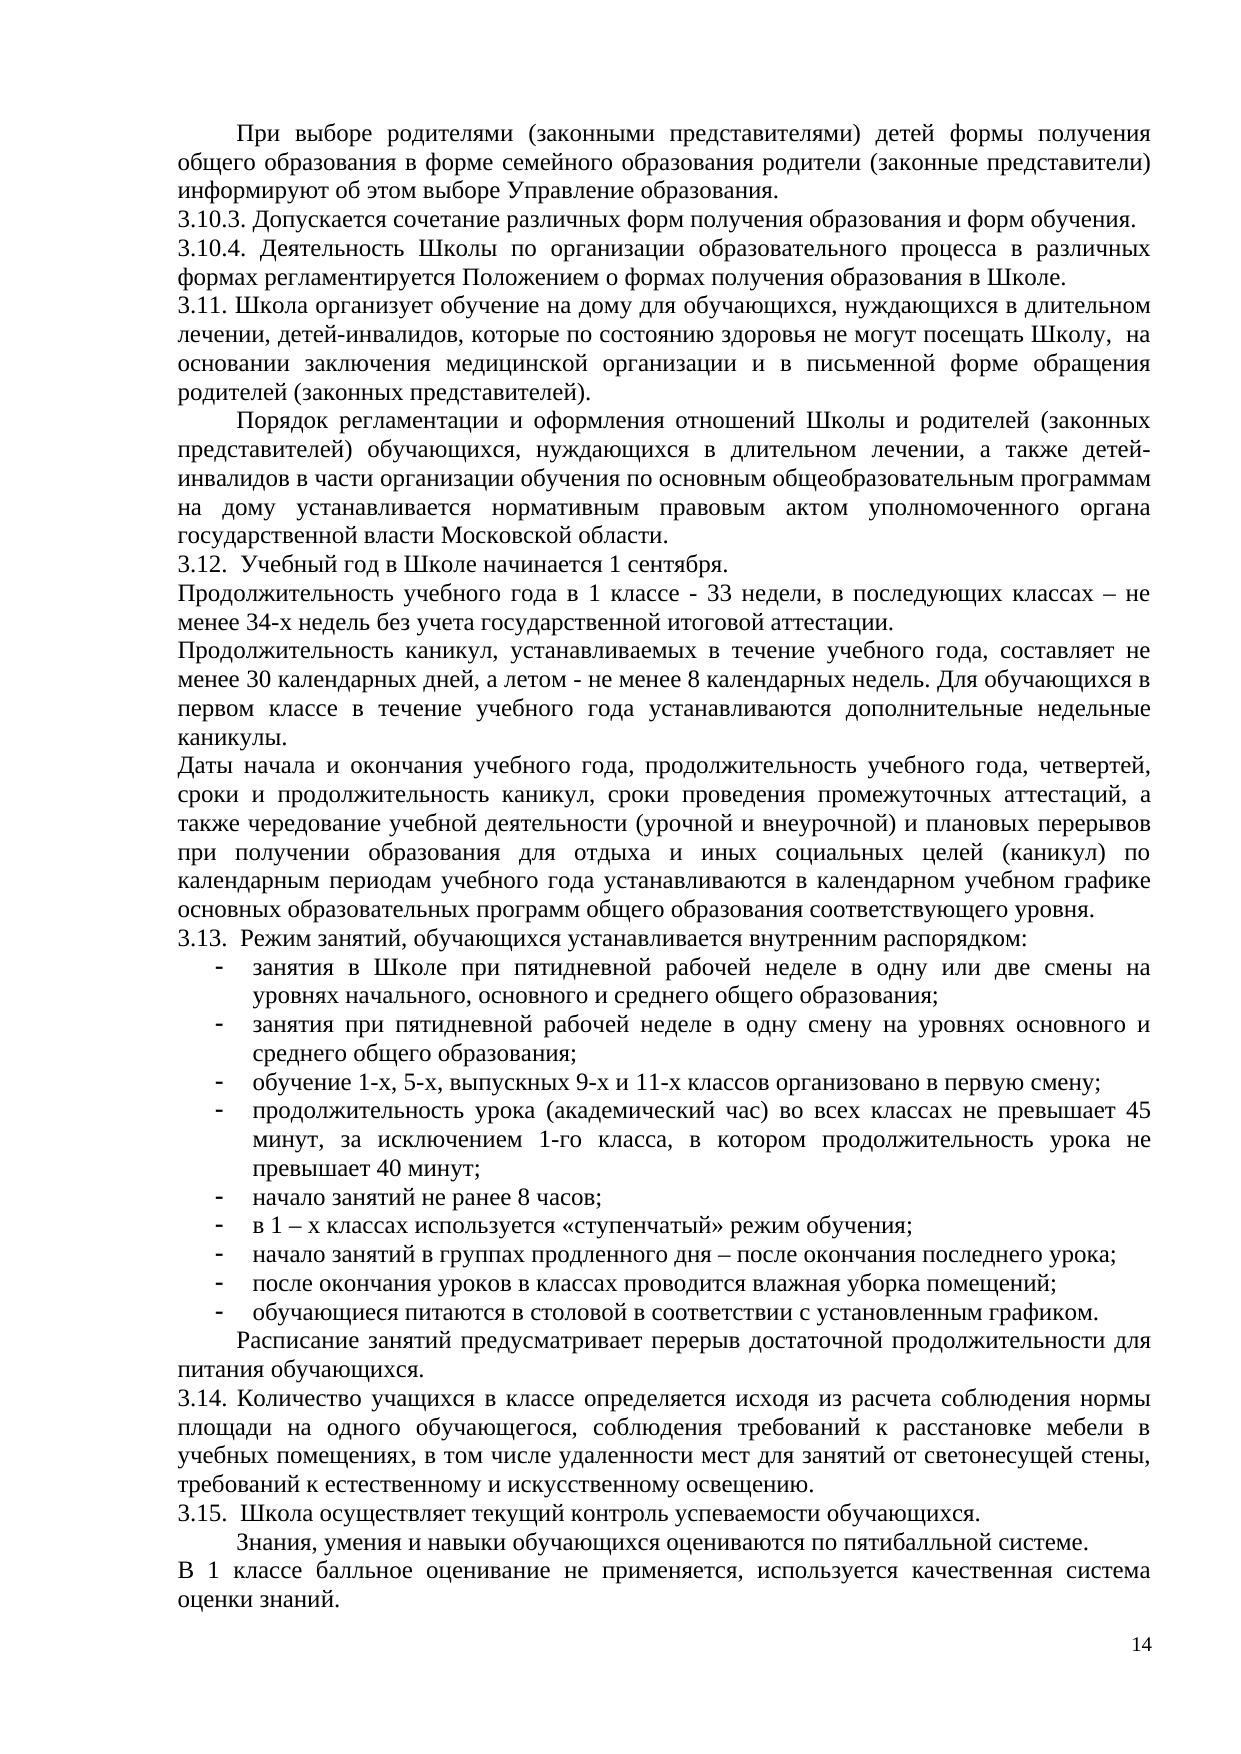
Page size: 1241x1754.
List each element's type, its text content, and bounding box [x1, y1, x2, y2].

text 3.10.3. Допускается сочетание различных форм получения образования и форм обучения. [177, 204, 1152, 233]
list начало занятий в группах продленного дня – после окончания последнего урока; [215, 1239, 1152, 1268]
list В 1 классе балльное оценивание не применяется, используется качественная система оценки знаний. [177, 1556, 1152, 1613]
text При выборе родителями (законными представителями) детей формы получения общего образования в форме семейного образования родители (законные представители) информируют об этом выборе Управление образования. [177, 118, 1152, 204]
list Продолжительность каникул, устанавливаемых в течение учебного года, составляет не менее 30 календарных дней, а летом - не менее 8 календарных недель. Для обучающихся в первом классе в течение учебного года устанавливаются дополнительные недельные каникулы. [177, 636, 1152, 751]
list занятия при пятидневной рабочей неделе в одну смену на уровнях основного и среднего общего образования; [215, 1009, 1152, 1067]
list обучающиеся питаются в столовой в соответствии с установленным графиком. [215, 1297, 1152, 1326]
list после окончания уроков в классах проводится влажная уборка помещений; [215, 1268, 1152, 1297]
list продолжительность урока (академический час) во всех классах не превышает 45 минут, за исключением 1-го класса, в котором продолжительность урока не превышает 40 минут; [215, 1096, 1152, 1182]
text 3.11. Школа организует обучение на дому для обучающихся, нуждающихся в длительном лечении, детей-инвалидов, которые по состоянию здоровья не могут посещать Школу, на основании заключения медицинской организации и в письменной форме обращения родителей (законных представителей). [177, 291, 1152, 406]
text Порядок регламентации и оформления отношений Школы и родителей (законных представителей) обучающихся, нуждающихся в длительном лечении, а также детей-инвалидов в части организации обучения по основным общеобразовательным программам на дому устанавливается нормативным правовым актом уполномоченного органа государственной власти Московской области. [177, 406, 1152, 549]
list занятия в Школе при пятидневной рабочей неделе в одну или две смены на уровнях начального, основного и среднего общего образования; [215, 952, 1152, 1009]
text Расписание занятий предусматривает перерыв достаточной продолжительности для питания обучающихся. [177, 1326, 1152, 1383]
list обучение 1-х, 5-х, выпускных 9-х и 11-х классов организовано в первую смену; [215, 1067, 1152, 1096]
list 3.14. Количество учащихся в классе определяется исходя из расчета соблюдения нормы площади на одного обучающегося, соблюдения требований к расстановке мебели в учебных помещениях, в том числе удаленности мест для занятий от светонесущей стены, требований к естественному и искусственному освещению. [177, 1383, 1152, 1498]
list Даты начала и окончания учебного года, продолжительность учебного года, четвертей, сроки и продолжительность каникул, сроки проведения промежуточных аттестаций, а также чередование учебной деятельности (урочной и внеурочной) и плановых перерывов при получении образования для отдыха и иных социальных целей (каникул) по календарным периодам учебного года устанавливаются в календарном учебном графике основных образовательных программ общего образования соответствующего уровня. [177, 751, 1152, 923]
list 3.12. Учебный год в Школе начинается 1 сентября. [177, 549, 1152, 578]
list 3.13. Режим занятий, обучающихся устанавливается внутренним распорядком: [177, 923, 1152, 952]
list 3.10.4. Деятельность Школы по организации образовательного процесса в различных формах регламентируется Положением о формах получения образования в Школе. [177, 233, 1152, 291]
list начало занятий не ранее 8 часов; [215, 1182, 1152, 1211]
list Знания, умения и навыки обучающихся оцениваются по пятибалльной системе. [177, 1527, 1152, 1556]
list Продолжительность учебного года в 1 классе - 33 недели, в последующих классах – не менее 34-х недель без учета государственной итоговой аттестации. [177, 578, 1152, 636]
list 3.15. Школа осуществляет текущий контроль успеваемости обучающихся. [177, 1498, 1152, 1527]
list в 1 – х классах используется «ступенчатый» режим обучения; [215, 1211, 1152, 1239]
